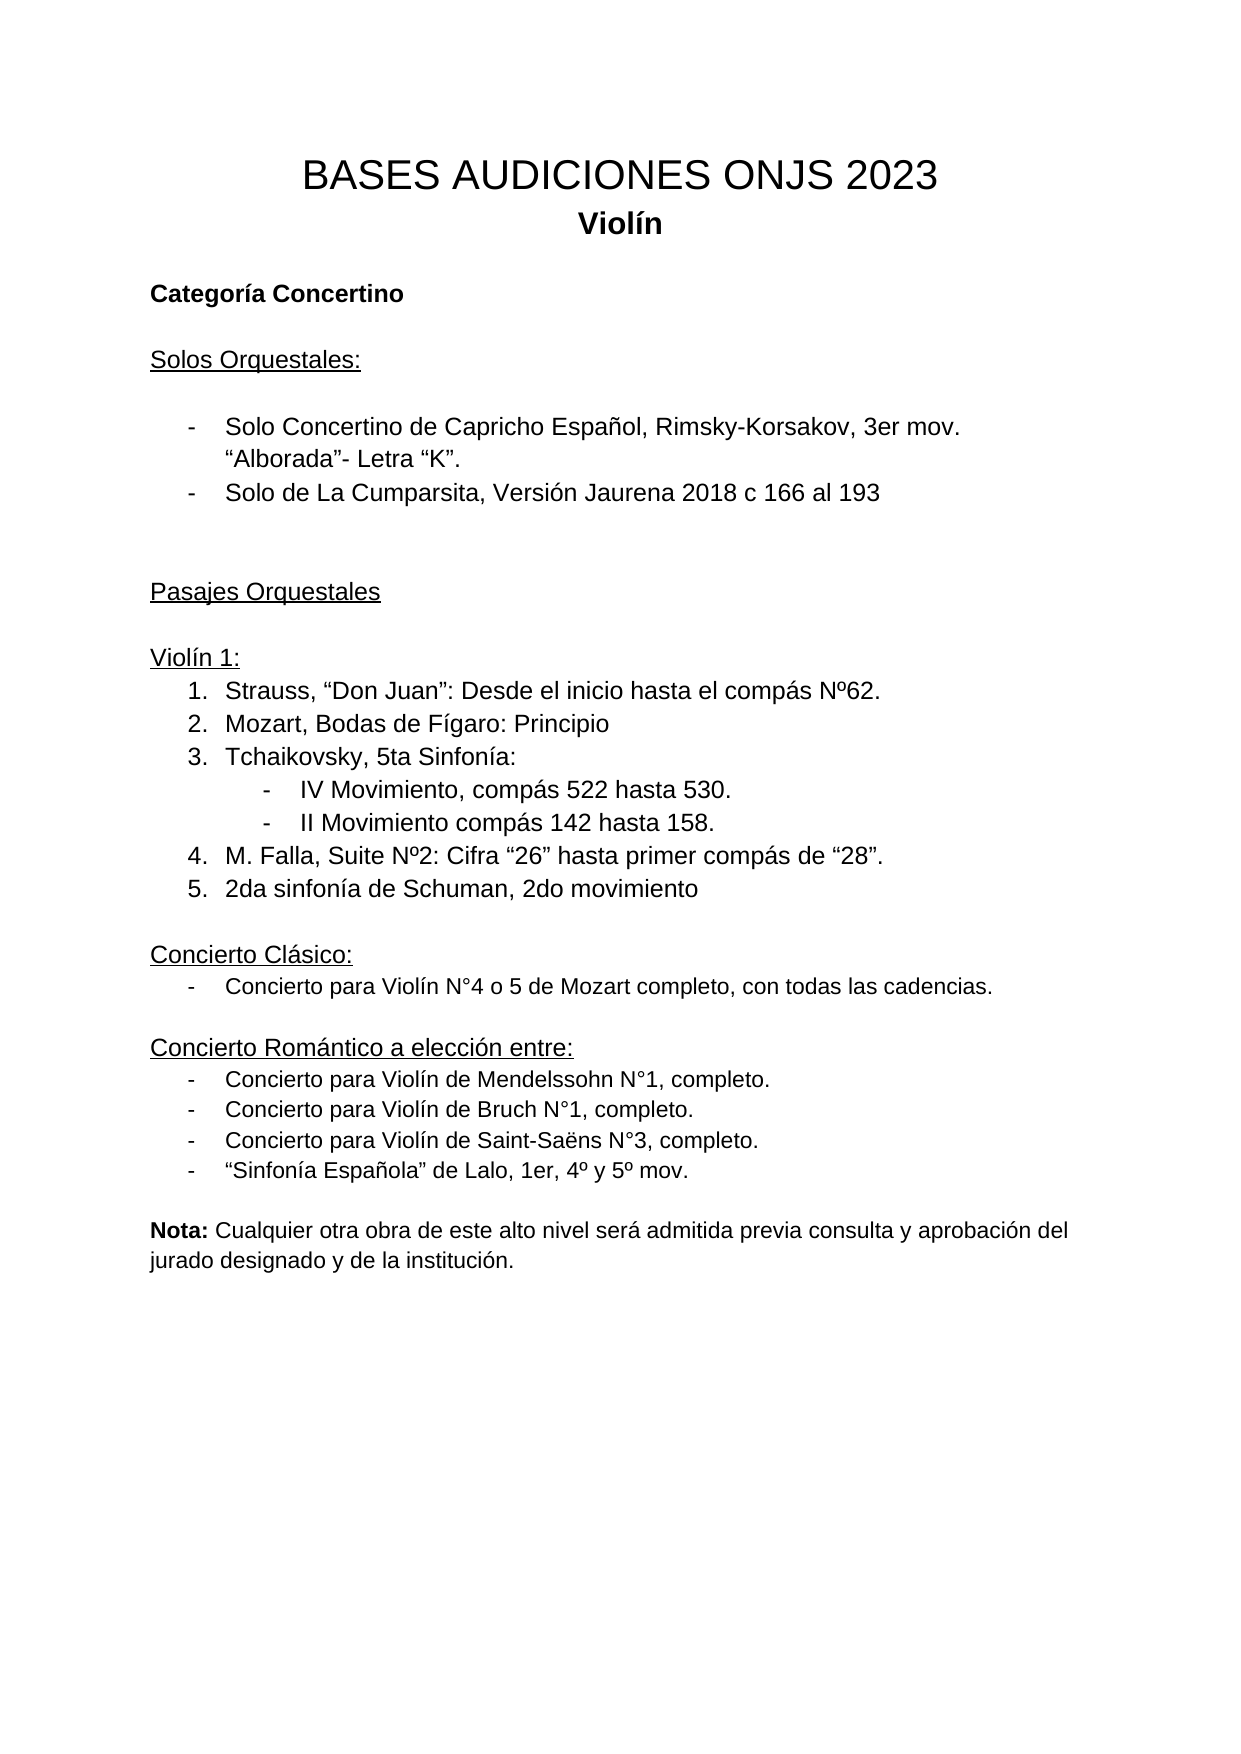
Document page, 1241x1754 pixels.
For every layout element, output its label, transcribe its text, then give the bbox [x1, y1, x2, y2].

text Concierto Clásico: [150, 940, 1090, 968]
text Violín [150, 205, 1090, 241]
list II Movimiento compás 142 hasta 158. [262, 808, 1090, 836]
list Tchaikovsky, 5ta Sinfonía: [187, 742, 1090, 770]
text BASES AUDICIONES ONJS 2023 [150, 150, 1090, 198]
text Pasajes Orquestales [150, 577, 1090, 605]
list Concierto para Violín de Saint-Saëns N°3, completo. [187, 1127, 1090, 1153]
list Concierto para Violín de Mendelssohn N°1, completo. [187, 1066, 1090, 1093]
list “Sinfonía Española” de Lalo, 1er, 4º y 5º mov. [187, 1157, 1090, 1183]
text Violín 1: [150, 643, 1090, 671]
list Mozart, Bodas de Fígaro: Principio [187, 709, 1090, 737]
list 2da sinfonía de Schuman, 2do movimiento [187, 874, 1090, 902]
list Solo Concertino de Capricho Español, Rimsky-Korsakov, 3er mov. “Alborada”- Letra “K”. [187, 411, 1090, 473]
list Strauss, “Don Juan”: Desde el inicio hasta el compás Nº62. [187, 676, 1090, 704]
list Concierto para Violín de Bruch N°1, completo. [187, 1096, 1090, 1123]
text Solos Orquestales: [150, 345, 1090, 374]
list IV Movimiento, compás 522 hasta 530. [262, 775, 1090, 803]
list M. Falla, Suite Nº2: Cifra “26” hasta primer compás de “28”. [187, 841, 1090, 869]
text Categoría Concertino [150, 279, 1090, 308]
text Concierto Romántico a elección entre: [150, 1033, 1090, 1062]
list Concierto para Violín N°4 o 5 de Mozart completo, con todas las cadencias. [187, 973, 1090, 999]
list Solo de La Cumparsita, Versión Jaurena 2018 c 166 al 193 [187, 477, 1090, 506]
text Nota: Cualquier otra obra de este alto nivel será admitida previa consulta y aprobación del jurado designado y de la institución. [150, 1217, 1090, 1274]
